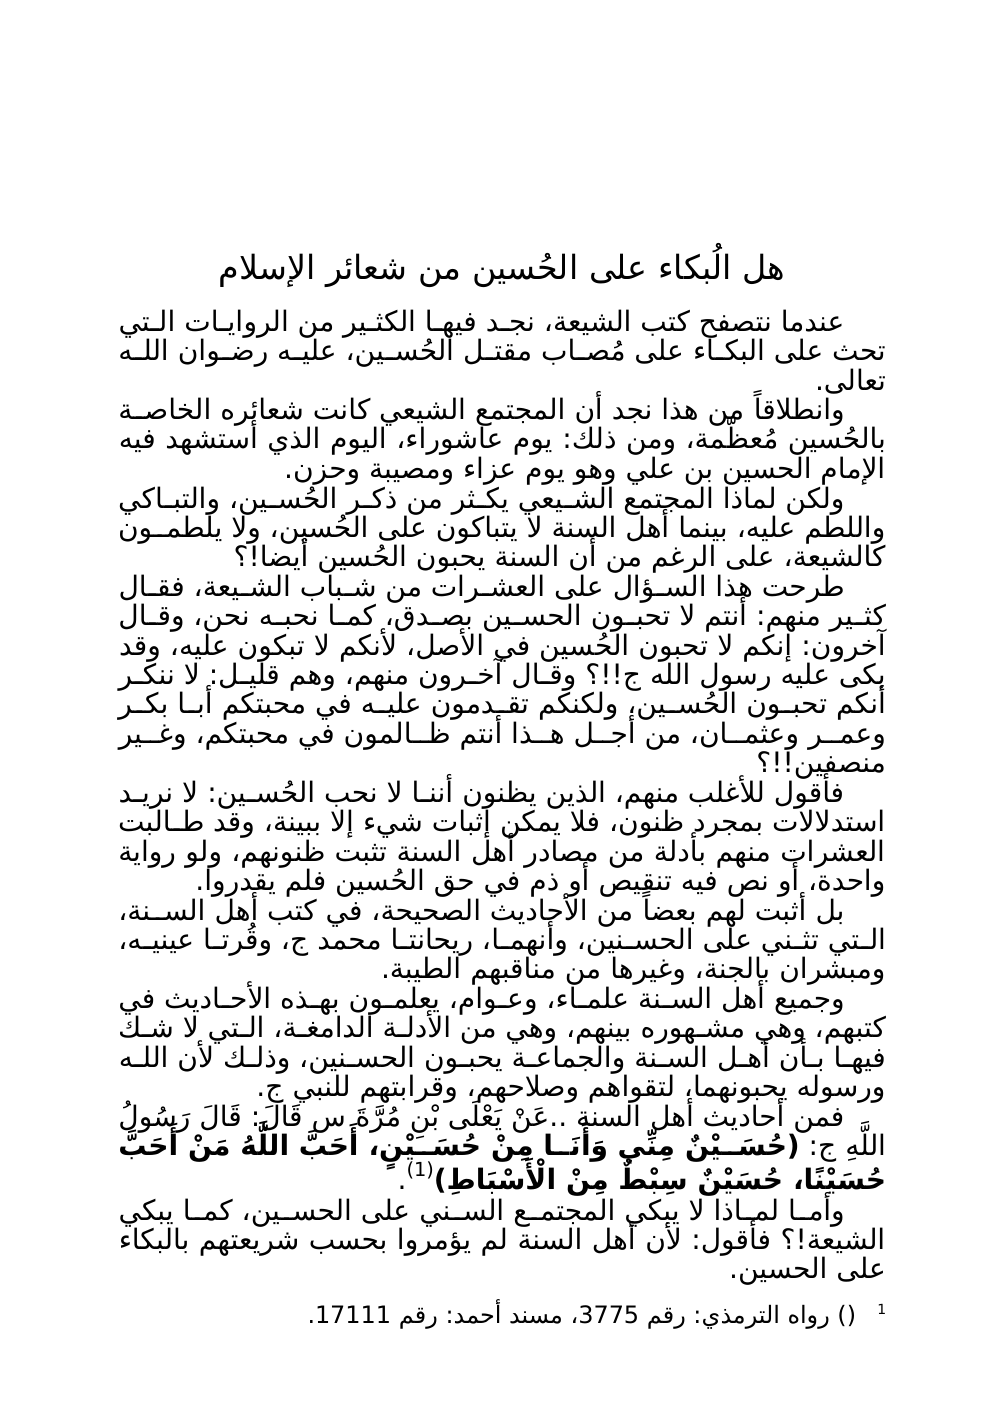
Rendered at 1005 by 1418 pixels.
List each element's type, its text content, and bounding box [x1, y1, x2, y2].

text ولكن لماذا المجتمع الشيعي يكثر من ذكر الحُسين، والتباكي واللطم عليه، بينما أهل السنة لا يتباكون على الحُسين، ولا يلطمون كالشيعة، على الرغم من أن السنة يحبون الحُسين أيضا!؟ [118, 485, 886, 573]
text بل أثبت لهم بعضاً من الأحاديث الصحيحة، في كتب أهل السنة، التي تثني على الحسنين، وأنهما، ريحانتا محمد ج، وقُرتا عينيه، ومبشران بالجنة، وغيرها من مناقبهم الطيبة. [118, 897, 886, 986]
text هل الُبكاء على الحُسين من شعائر الإسلام [118, 248, 886, 287]
text عندما نتصفح كتب الشيعة، نجد فيها الكثير من الروايات التي تحث على البكاء على مُصاب مقتل الحُسين، عليه رضوان الله تعالى. [118, 308, 886, 396]
text طرحت هذا السؤال على العشرات من شباب الشيعة، فقال كثير منهم: أنتم لا تحبون الحسين بصدق، كما نحبه نحن، وقال آخرون: إنكم لا تحبون الحُسين في الأصل، لأنكم لا تبكون عليه، وقد بكى عليه رسول الله ج!!؟ وقال آخرون منهم، وهم قليل: لا ننكر أنكم تحبون الحُسين، ولكنكم تقدمون عليه في محبتكم أبا بكر وعمر وعثمان، من أجل هذا أنتم ظالمون في محبتكم، وغير منصفين!!؟ [118, 573, 886, 779]
text وانطلاقاً من هذا نجد أن المجتمع الشيعي كانت شعائره الخاصة بالحُسين مُعظّمة، ومن ذلك: يوم عاشوراء، اليوم الذي أستشهد فيه الإمام الحسين بن علي وهو يوم عزاء ومصيبة وحزن. [118, 396, 886, 485]
text فمن أحاديث أهل السنة ..عَنْ يَعْلَى بْنِ مُرَّةَ س قَالَ: قَالَ رَسُولُ اللَّهِ ج: (حُسَيْنٌ مِنِّي وَأَنَا مِنْ حُسَيْنٍ، أَحَبَّ اللَّهُ مَنْ أَحَبَّ حُسَيْنًا، حُسَيْنٌ سِبْطٌ مِنْ الْأَسْبَاطِ)(). [118, 1103, 886, 1197]
text فأقول للأغلب منهم، الذين يظنون أننا لا نحب الحُسين: لا نريد استدلالات بمجرد ظنون، فلا يمكن إثبات شيء إلا ببينة، وقد طالبت العشرات منهم بأدلة من مصادر أهل السنة تثبت ظنونهم، ولو رواية واحدة، أو نص فيه تنقيص أو ذم في حق الحُسين فلم يقدروا. [118, 779, 886, 897]
text وأما لماذا لا يبكي المجتمع السني على الحسين، كما يبكي الشيعة!؟ فأقول: لأن أهل السنة لم يؤمروا بحسب شريعتهم بالبكاء على الحسين. [118, 1197, 886, 1286]
text وجميع أهل السنة علماء، وعوام، يعلمون بهذه الأحاديث في كتبهم، وهي مشهوره بينهم، وهي من الأدلة الدامغة، التي لا شك فيها بأن أهل السنة والجماعة يحبون الحسنين، وذلك لأن الله ورسوله يحبونهما، لتقواهم وصلاحهم، وقرابتهم للنبي ج. [118, 986, 886, 1103]
